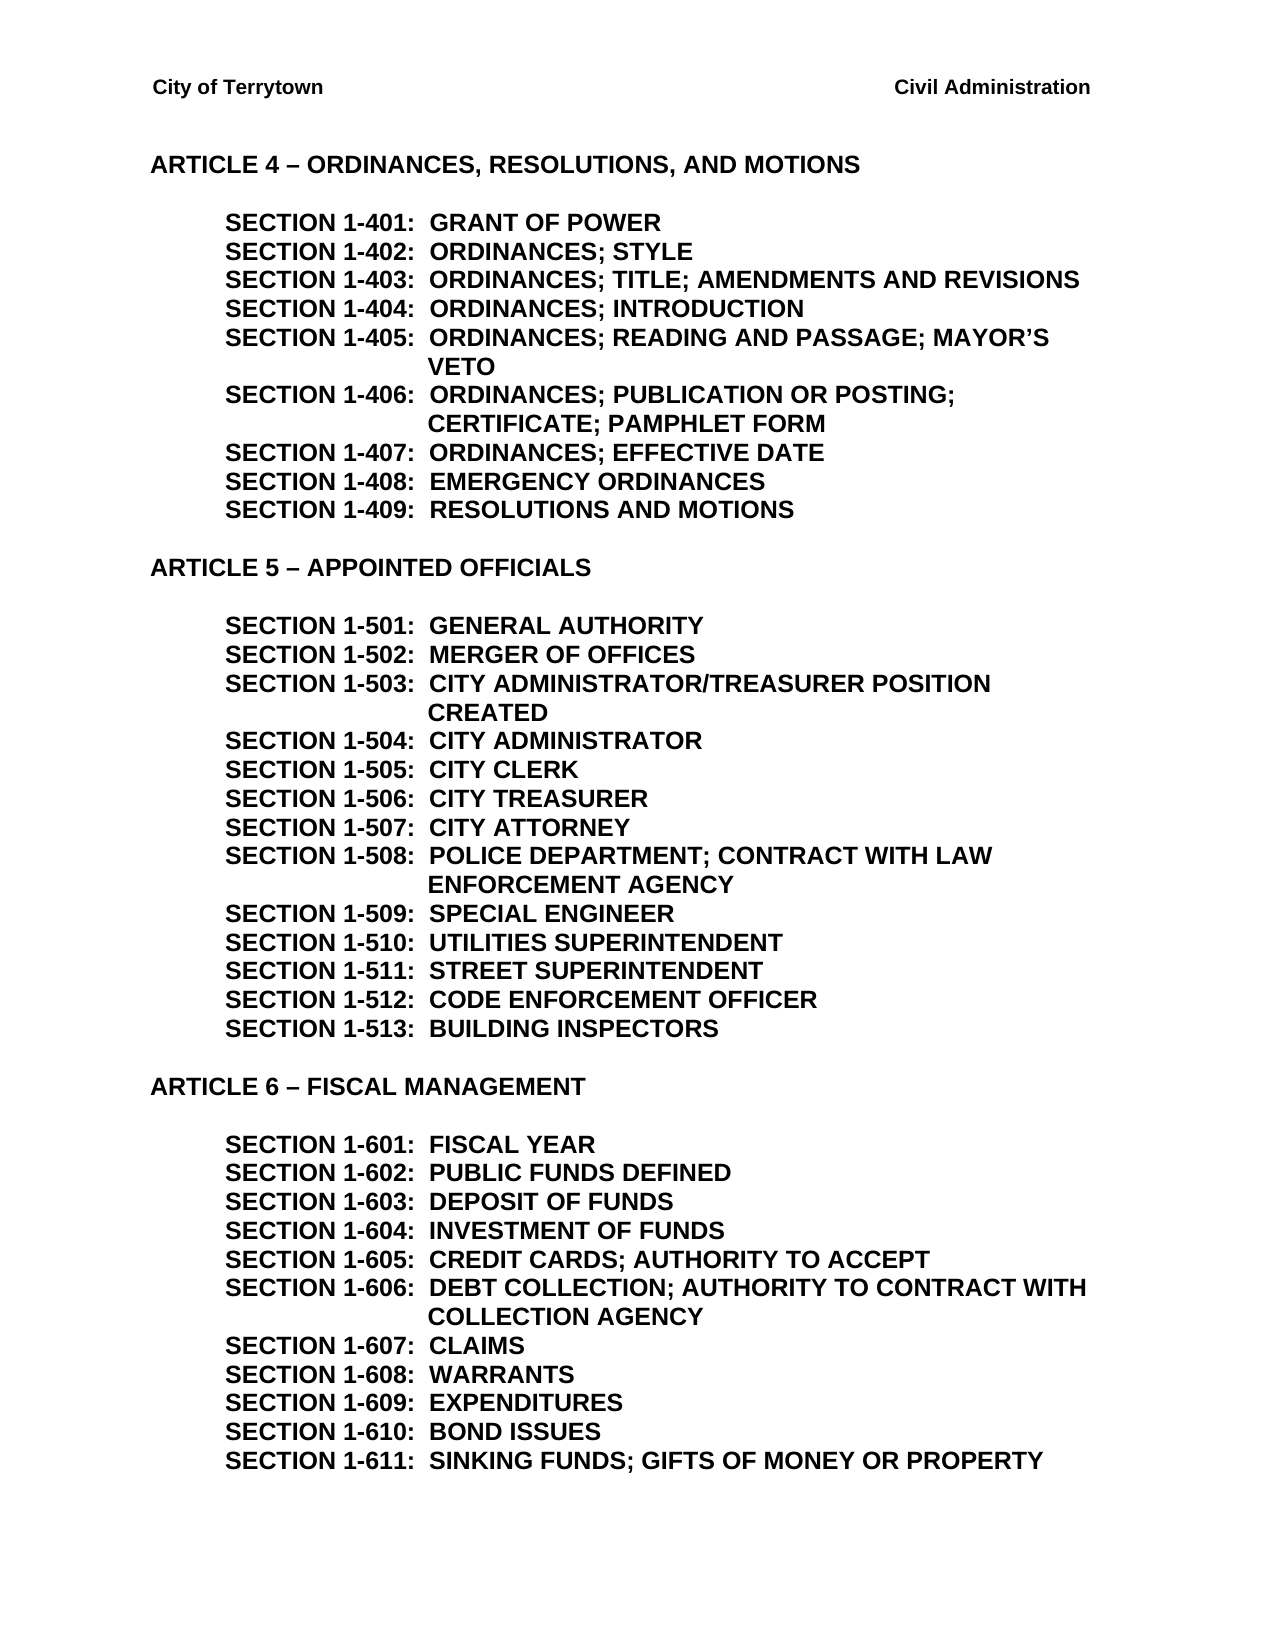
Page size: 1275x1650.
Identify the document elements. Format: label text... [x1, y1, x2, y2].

text SECTION 1-407: ORDINANCES; EFFECTIVE DATE [225, 438, 1095, 467]
text SECTION 1-610: BOND ISSUES [225, 1417, 1095, 1446]
text SECTION 1-605: CREDIT CARDS; AUTHORITY TO ACCEPT [225, 1244, 1095, 1273]
text SECTION 1-510: UTILITIES SUPERINTENDENT [225, 927, 1095, 956]
text Article 6 – Fiscal Management [150, 1072, 1095, 1100]
text SECTION 1-607: CLAIMS [225, 1331, 1095, 1359]
text SECTION 1-501: GENERAL AUTHORITY [225, 611, 1095, 640]
text SECTION 1-506: CITY TREASURER [225, 784, 1095, 812]
text SECTION 1-406: ORDINANCES; PUBLICATION OR POSTING; CERTIFICATE; PAMPHLET FORM [225, 380, 1095, 438]
text SECTION 1-513: BUILDING INSPECTORs [225, 1014, 1095, 1042]
text Article 4 – Ordinances, Resolutions, and Motions [150, 150, 1095, 179]
text SECTION 1-507: CITY ATTORNEY [225, 812, 1095, 841]
text SECTION 1-403: ORDINANCES; TITLE; AMENDMENTS AND REVISIONS [225, 265, 1095, 294]
text SECTION 1-602: PUBLIC FUNDS DEFINED [225, 1158, 1095, 1187]
text section 1-503: CITY ADMINISTRATOR/TREASURER POSITION CREATED [225, 669, 1095, 726]
text SECTION 1-508: POLICE DEPARTMENT; CONTRACT WITH LAW ENFORCEMENT AGENCY [225, 841, 1095, 899]
text SECTION 1-402: ORDINANCES; STYLE [225, 237, 1095, 265]
text SECTION 1-606: DEBT COLLECTION; AUTHORITY TO CONTRACT WITH COLLECTION AGENCY [225, 1273, 1095, 1331]
text section 1-512: code enforcement officer [225, 985, 1095, 1014]
text SECTION 1-408: EMERGENCY ORDINANCES [225, 467, 1095, 495]
text SECTION 1-611: SINKING FUNDS; GIFTS OF MONEY OR PROPERTY [225, 1446, 1095, 1474]
text SECTION 1-505: CITY CLERK [225, 755, 1095, 784]
text Article 5 – Appointed Officials [150, 553, 1095, 582]
text SECTION 1-502: MERGER OF OFFICES [225, 640, 1095, 669]
text SECTION 1-405: ORDINANCES; reading and PASSAGE; mayor’s veto [225, 323, 1095, 380]
text SECTION 1-608: WARRANTS [225, 1359, 1095, 1388]
text section 1-504: CITY ADMINISTRATOR [225, 726, 1095, 755]
text SECTION 1-603: DEPOSIT OF FUNDS [225, 1187, 1095, 1216]
text SECTION 1-601: FISCAL YEAR [225, 1129, 1095, 1158]
text SECTION 1-609: EXPENDITURES [225, 1388, 1095, 1417]
text SECTION 1-404: ORDINANCES; INTRODUCTION [225, 294, 1095, 323]
text SECTION 1-409: RESOLUTIONS AND MOTIONS [225, 495, 1095, 524]
text SECTION 1-509: SPECIAL ENGINEER [225, 899, 1095, 927]
text SECTION 1-511: STREET SUPERINTENDENT [225, 956, 1095, 985]
text SECTION 1-604: INVESTMENT OF FUNDS [225, 1216, 1095, 1244]
text SECTION 1-401: GRANT OF POWER [225, 208, 1095, 237]
